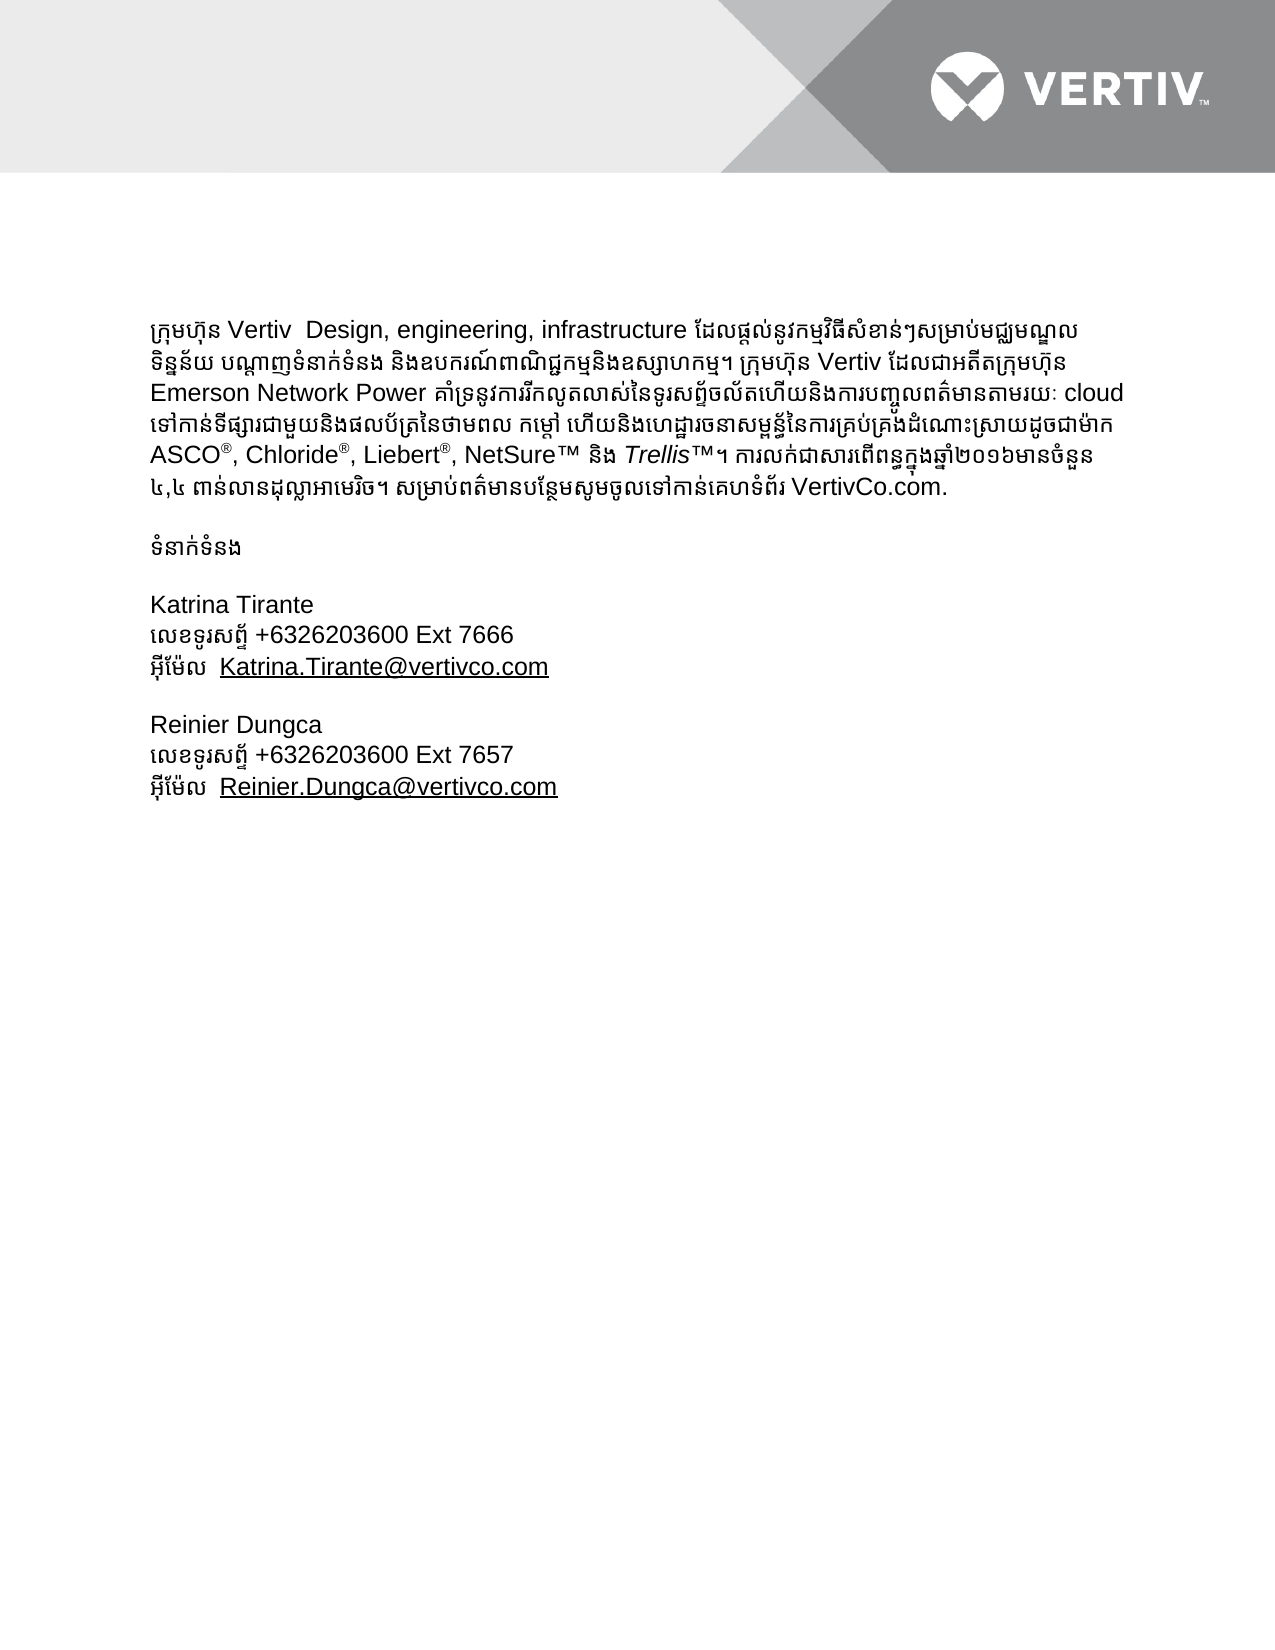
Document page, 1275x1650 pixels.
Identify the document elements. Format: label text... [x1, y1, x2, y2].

text Reinier Dungca [150, 710, 1136, 739]
text Katrina Tirante [150, 590, 1136, 619]
text អ៊ីម៉ែល Katrina.Tirante@vertivco.com [150, 650, 1136, 682]
text ទំនាក់ទំនង [150, 530, 1125, 562]
text អ៊ីម៉ែល Reinier.Dungca@vertivco.com [150, 770, 1136, 802]
picture [0, 0, 1275, 173]
text លេខទូរសព្ទ័ +6326203600 Ext 7666 [150, 619, 1136, 650]
text ក្រុមហ៊ុន Vertiv Design, engineering, infrastructure ដែលផ្តល់នូវកម្មវិធីសំខាន់ៗសម្រាប់មជ្ឈមណ្ឌលទិន្នន័យ បណ្តាញទំនាក់ទំនង និងឧបករណ៍ពាណិជ្ជកម្មនិងឧស្សាហកម្ម។ ក្រុមហ៊ុន Vertiv ដែលជាអតីតក្រុមហ៊ុន Emerson Network Power គាំទ្រនូវការរីកលូតលាស់នៃទូរសព្ទ័ចល័តហើយនិងការបញ្ចូលពត៌មានតាមរយៈ cloud​ ទៅកាន់ទីផ្សារជាមួយនិងផលប័ត្រនៃថាមពល កម្តៅ ហើយនិងហេដ្ឋារចនាសម្ពន្ធ័នៃការគ្រប់គ្រងដំណោះស្រាយដូចជាម៉ាក ASCO®, Chloride®, Liebert®, NetSure™ និង Trellis™។​ ការលក់ជាសារពើពន្ធក្នុងឆ្នាំ២០១៦មានចំនួន ៤,៤ ពាន់លានដុល្លាអាមេរិច។ សម្រាប់ពត៌មានបន្ថែមសូមចូលទៅកាន់គេហទំព័រ VertivCo.com. [150, 150, 1125, 502]
text លេខទូរសព្ទ័ +6326203600 Ext 7657 [150, 739, 1136, 770]
